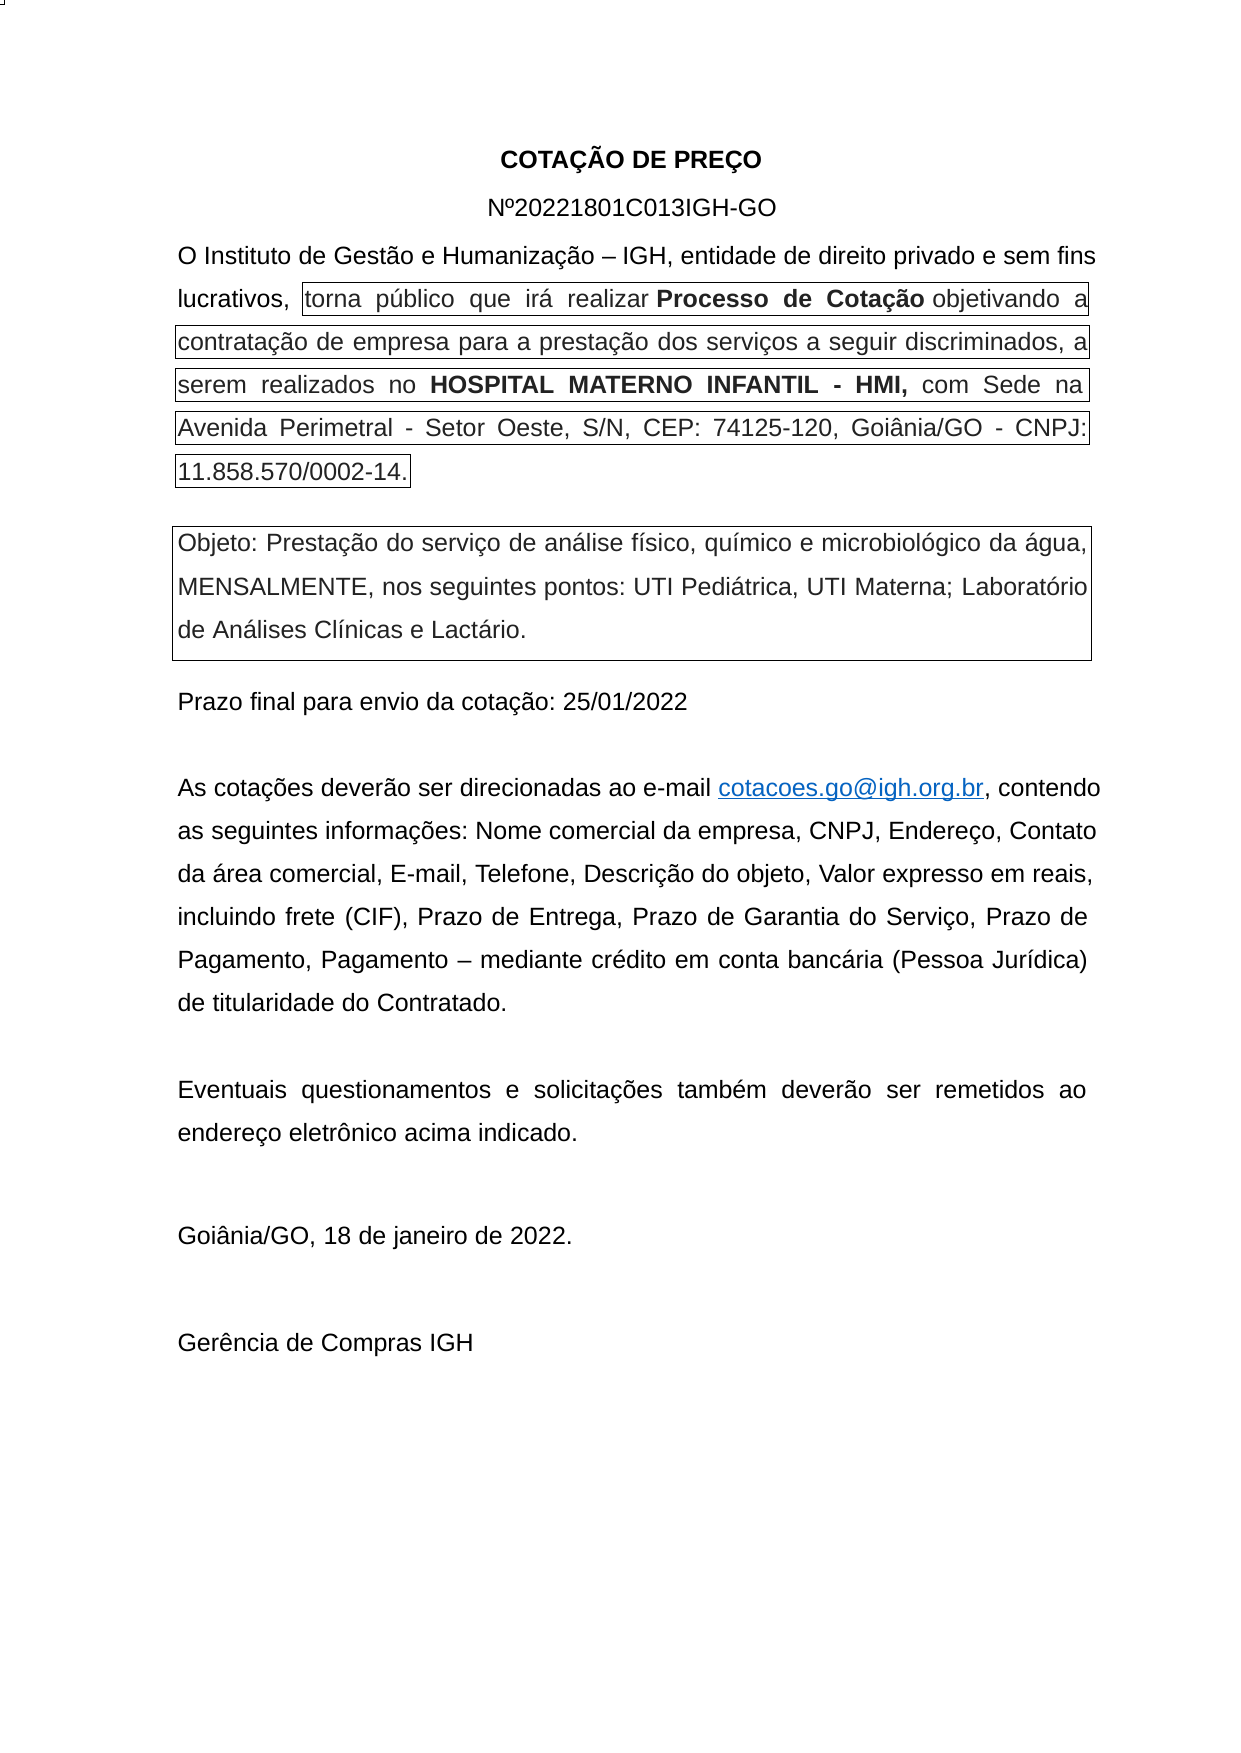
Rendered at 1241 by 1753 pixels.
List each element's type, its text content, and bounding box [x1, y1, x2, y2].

picture [173, 527, 1091, 660]
text Goiânia/GO, 18 de janeiro de 2022. [177, 1222, 597, 1250]
text COTAÇÃO DE PREÇO [500, 147, 789, 174]
text Nº20221801C013IGH-GO [487, 194, 802, 222]
picture [176, 412, 1089, 444]
picture [176, 455, 410, 487]
text endereço eletrônico acima indicado. [177, 1119, 1111, 1147]
picture [176, 369, 1089, 401]
text de Análises Clínicas e Lactário. [177, 616, 1112, 644]
picture [176, 326, 1089, 358]
text As cotações deverão ser direcionadas ao e-mail cotacoes.go@igh.org.br, contendo [177, 774, 1112, 802]
text lucrativos, torna público que irá realizar Processo de Cotação objetivando a [177, 285, 1112, 313]
text incluindo frete (CIF), Prazo de Entrega, Prazo de Garantia do Serviço, Prazo de [177, 903, 1112, 931]
text Gerência de Compras IGH [177, 1329, 597, 1357]
text 1 [177, 458, 191, 486]
text Eventuais questionamentos e solicitações também deverão ser remetidos ao [177, 1076, 1111, 1104]
text Prazo final para envio da cotação: 25/01/2022 [177, 688, 712, 716]
text as seguintes informações: Nome comercial da empresa, CNPJ, Endereço, Contato [177, 817, 1112, 845]
text da área comercial, E-mail, Telefone, Descrição do objeto, Valor expresso em reais, [177, 860, 1112, 888]
text de titularidade do Contratado. [177, 989, 1112, 1017]
text Objeto: Prestação do serviço de análise físico, químico e microbiológico da água, [177, 529, 1112, 557]
text MENSALMENTE, nos seguintes pontos: UTI Pediátrica, UTI Materna; Laboratório [177, 573, 1112, 601]
text Pagamento, Pagamento – mediante crédito em conta bancária (Pessoa Jurídica) [177, 947, 1112, 974]
text O Instituto de Gestão e Humanização – IGH, entidade de direito privado e sem fins [177, 242, 1112, 270]
